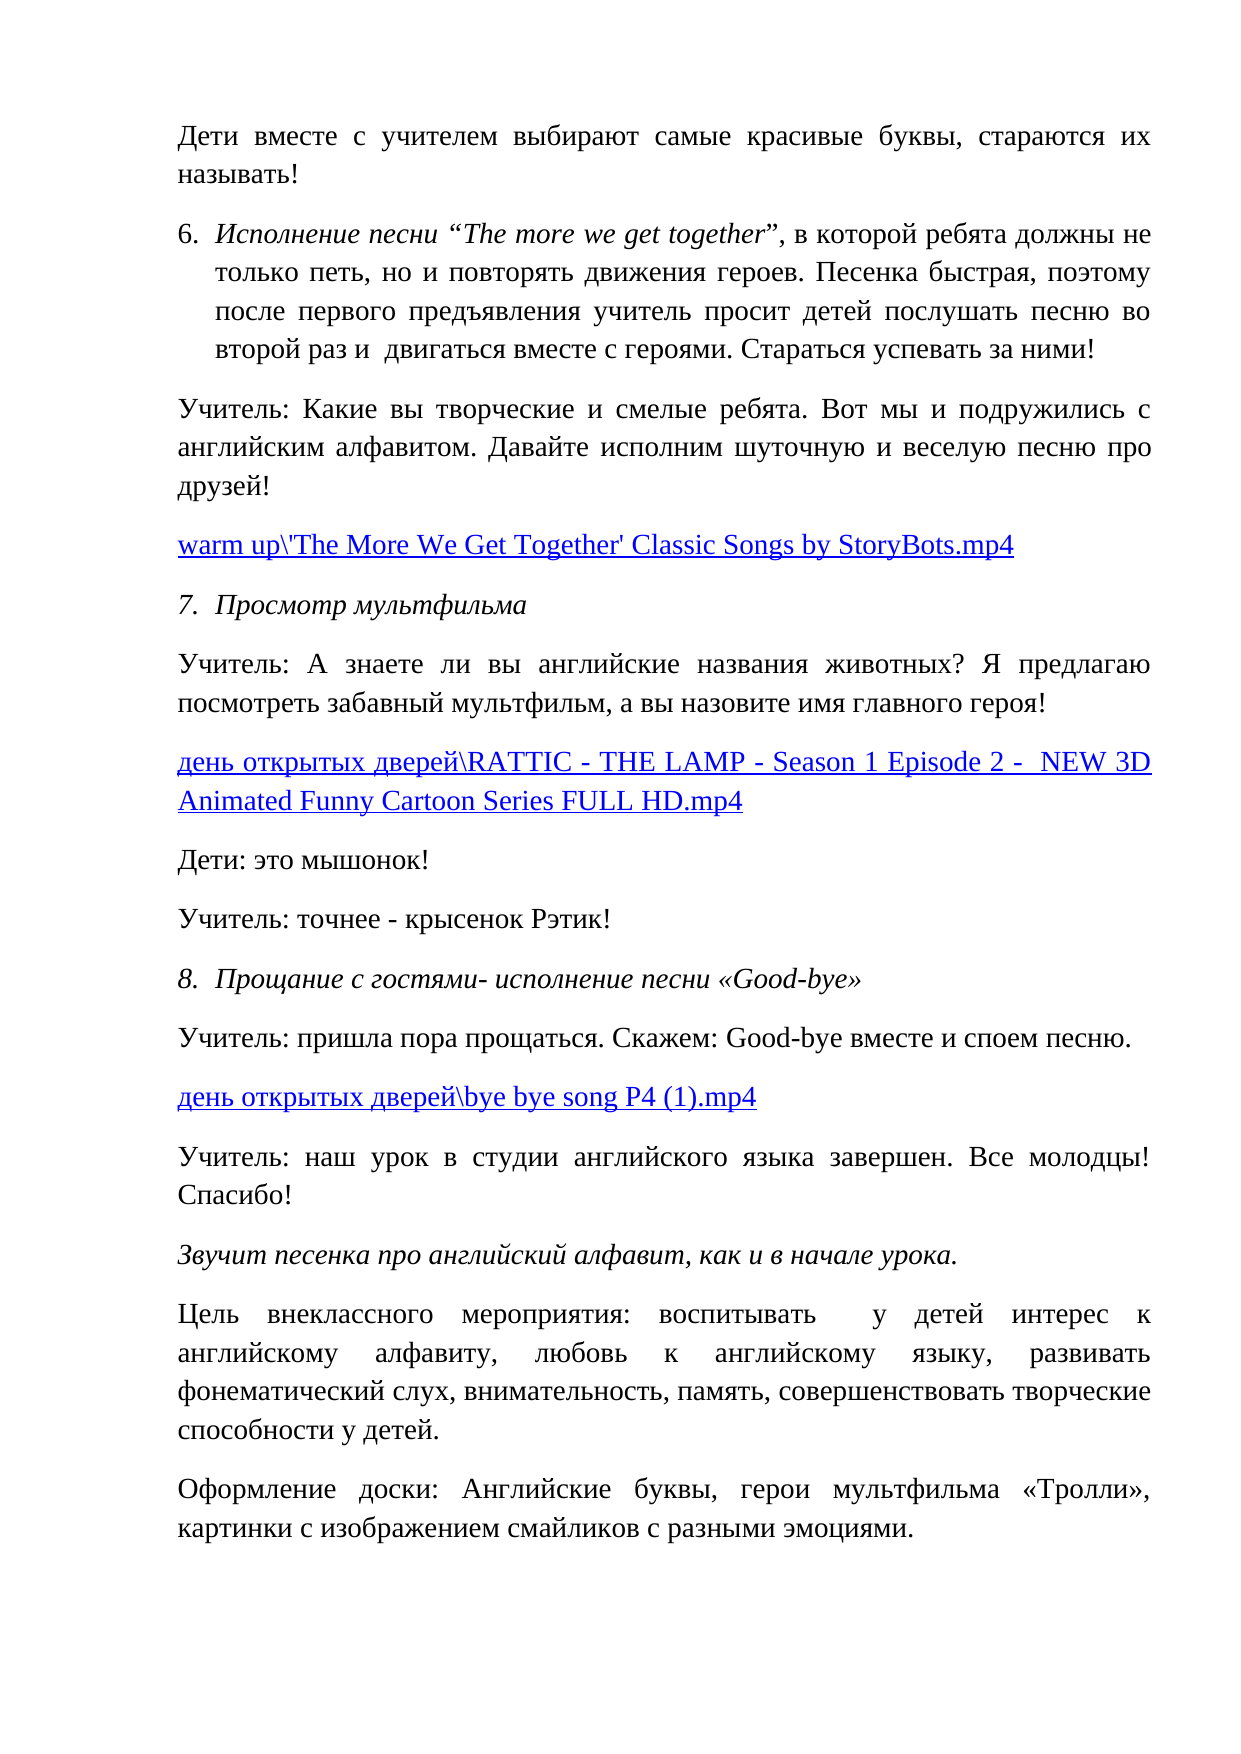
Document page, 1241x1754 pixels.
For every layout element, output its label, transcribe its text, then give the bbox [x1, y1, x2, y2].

text Звучит песенка про английский алфавит, как и в начале урока. [177, 1237, 1152, 1270]
text день открытых дверей\RATTIC - THE LAMP - Season 1 Episode 2 - NEW 3D Animated Funny Cartoon Series FULL HD.mp4 [177, 775, 1152, 816]
list Прощание с гостями- исполнение песни «Good-bye» [177, 961, 1152, 994]
list Исполнение песни “The more we get together”, в которой ребята должны не только петь, но и повторять движения героев. Песенка быстрая, поэтому после первого предъявления учитель просит детей послушать песню во второй раз и двигаться вместе с героями. Стараться успевать за ними! [177, 216, 1152, 365]
text Учитель: пришла пора прощаться. Скажем: Good-bye вместе и споем песню. [177, 1020, 1152, 1054]
text день открытых дверей\RATTIC - THE LAMP - Season 1 Episode 2 - NEW 3D Animated Funny Cartoon Series FULL HD.mp4 [177, 744, 1152, 773]
text день открытых дверей\bye bye song P4 (1).mp4 [177, 1079, 1152, 1113]
text Цель внеклассного мероприятия: воспитывать у детей интерес к английскому алфавиту, любовь к английскому языку, развивать фонематический слух, внимательность, память, совершенствовать творческие способности у детей. [177, 1296, 1152, 1445]
text Дети вместе с учителем выбирают самые красивые буквы, стараются их называть! [177, 118, 1152, 190]
list Просмотр мультфильма [177, 587, 1152, 620]
text Оформление доски: Английские буквы, герои мультфильма «Тролли», картинки с изображением смайликов с разными эмоциями. [177, 1471, 1152, 1543]
text Учитель: Какие вы творческие и смелые ребята. Вот мы и подружились с английским алфавитом. Давайте исполним шуточную и веселую песню про друзей! [177, 391, 1152, 502]
text warm up\'The More We Get Together' Classic Songs by StoryBots.mp4 [177, 527, 1152, 561]
text Учитель: точнее - крысенок Рэтик! [177, 901, 1152, 935]
text Учитель: А знаете ли вы английские названия животных? Я предлагаю посмотреть забавный мультфильм, а вы назовите имя главного героя! [177, 646, 1152, 718]
text Дети: это мышонок! [177, 842, 1152, 876]
text Учитель: наш урок в студии английского языка завершен. Все молодцы! Спасибо! [177, 1139, 1152, 1211]
